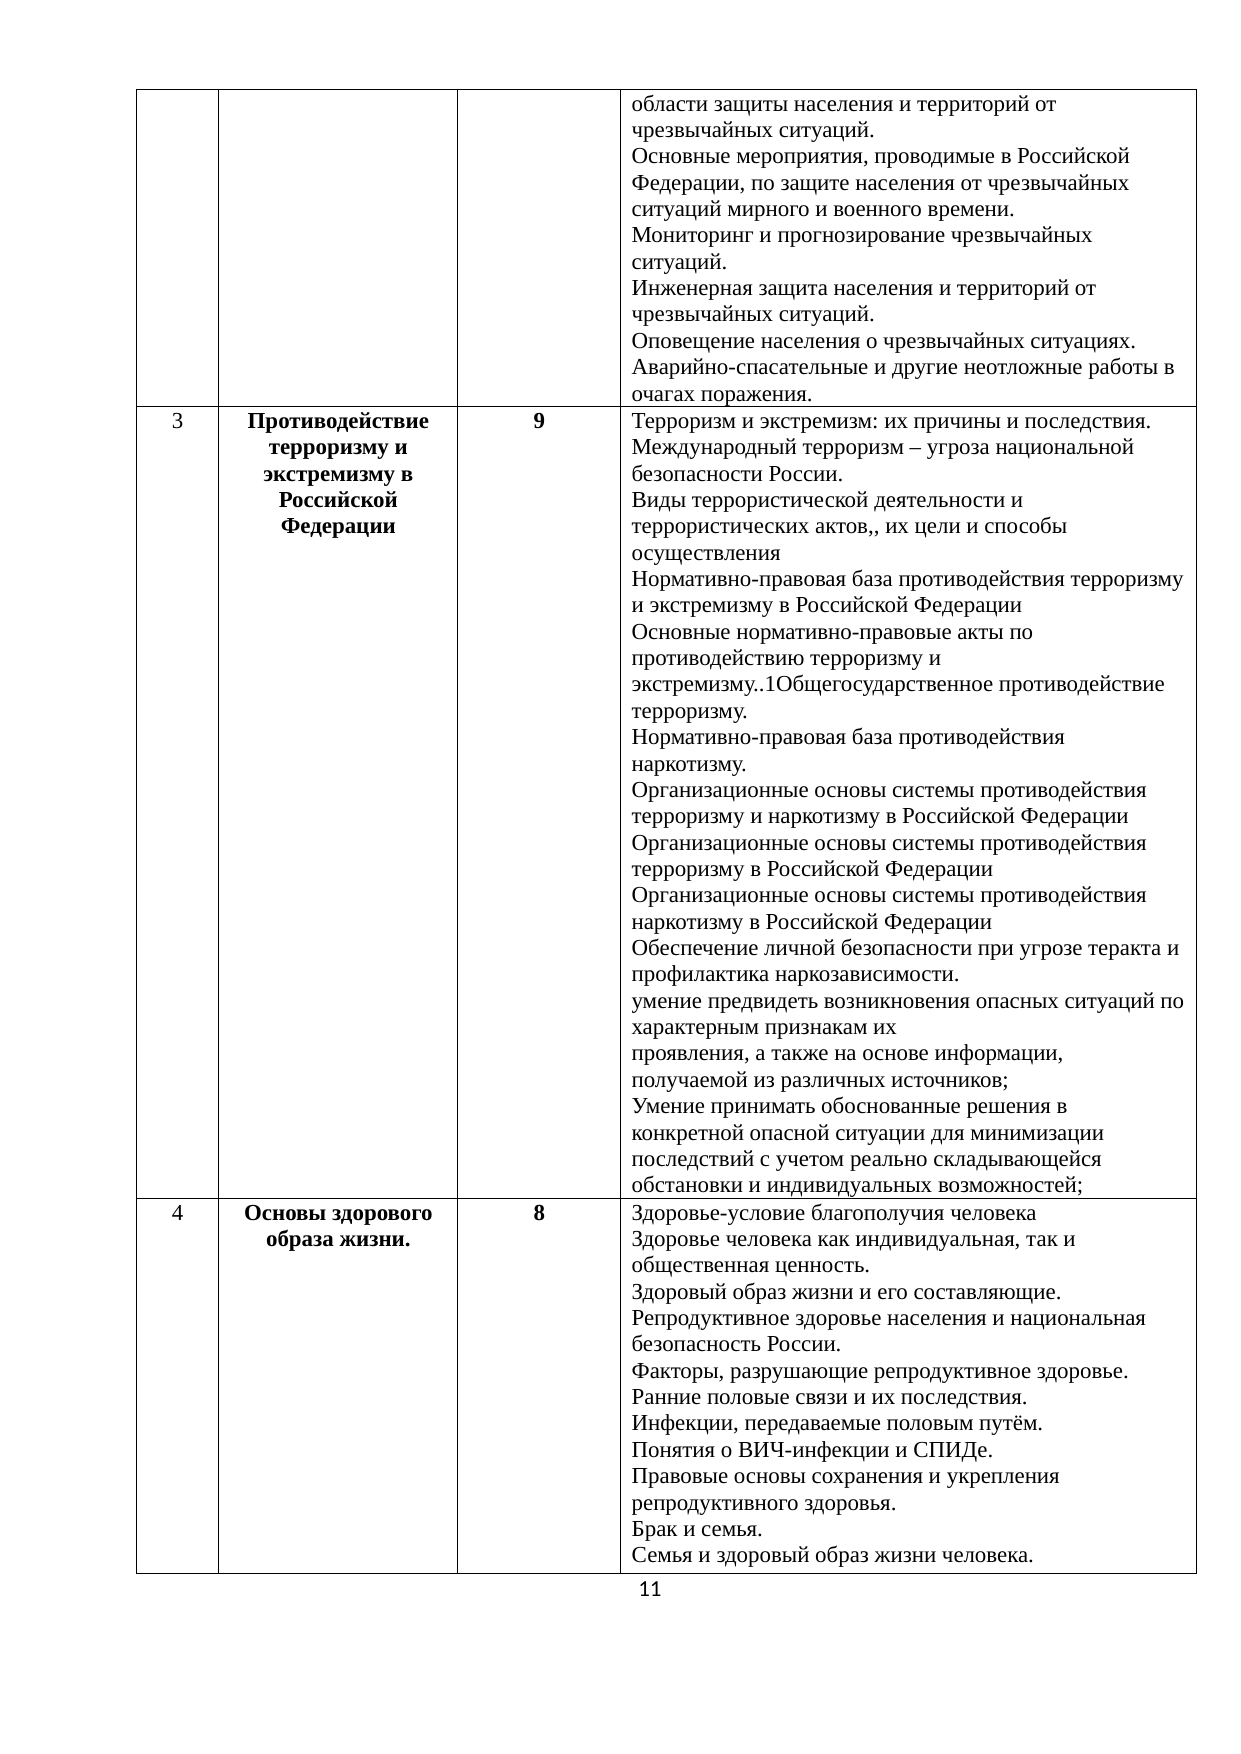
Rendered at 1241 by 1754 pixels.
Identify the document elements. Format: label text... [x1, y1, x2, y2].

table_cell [219, 90, 457, 406]
table_cell 7 [458, 90, 620, 406]
table_cell 2 [137, 90, 218, 406]
table_cell 8 [458, 1199, 620, 1573]
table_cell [219, 1199, 457, 1573]
table_cell 4 [137, 1199, 218, 1573]
table_cell Противодействие терроризму и экстремизму в Российской Федерации [219, 407, 457, 1198]
table_cell Терроризм и экстремизм: их причины и последствия. Международный терроризм – угроза национальной безопасности России. Виды террористической деятельности и террористических актов,, их цели и способы осуществления Нормативно-правовая база противодействия терроризму и экстремизму в Российской Федерации Основные нормативно-правовые акты по противодействию терроризму и экстремизму..1Общегосударственное противодействие терроризму. Нормативно-правовая база противодействия наркотизму. Организационные основы системы противодействия терроризму и наркотизму в Российской Федерации Организационные основы системы противодействия терроризму в Российской Федерации Организационные основы системы противодействия наркотизму в Российской Федерации Обеспечение личной безопасности при угрозе теракта и профилактика наркозависимости. умение предвидеть возникновения опасных ситуаций по характерным признакам их проявления, а также на основе информации, получаемой из различных источников; Умение принимать обоснованные решения в конкретной опасной ситуации для минимизации последствий с учетом реально складывающейся обстановки и индивидуальных возможностей; [621, 407, 1196, 1198]
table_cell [621, 90, 1196, 406]
table_cell 3 [137, 407, 218, 1198]
table_cell 9 [458, 407, 620, 1198]
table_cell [621, 1199, 1196, 1573]
